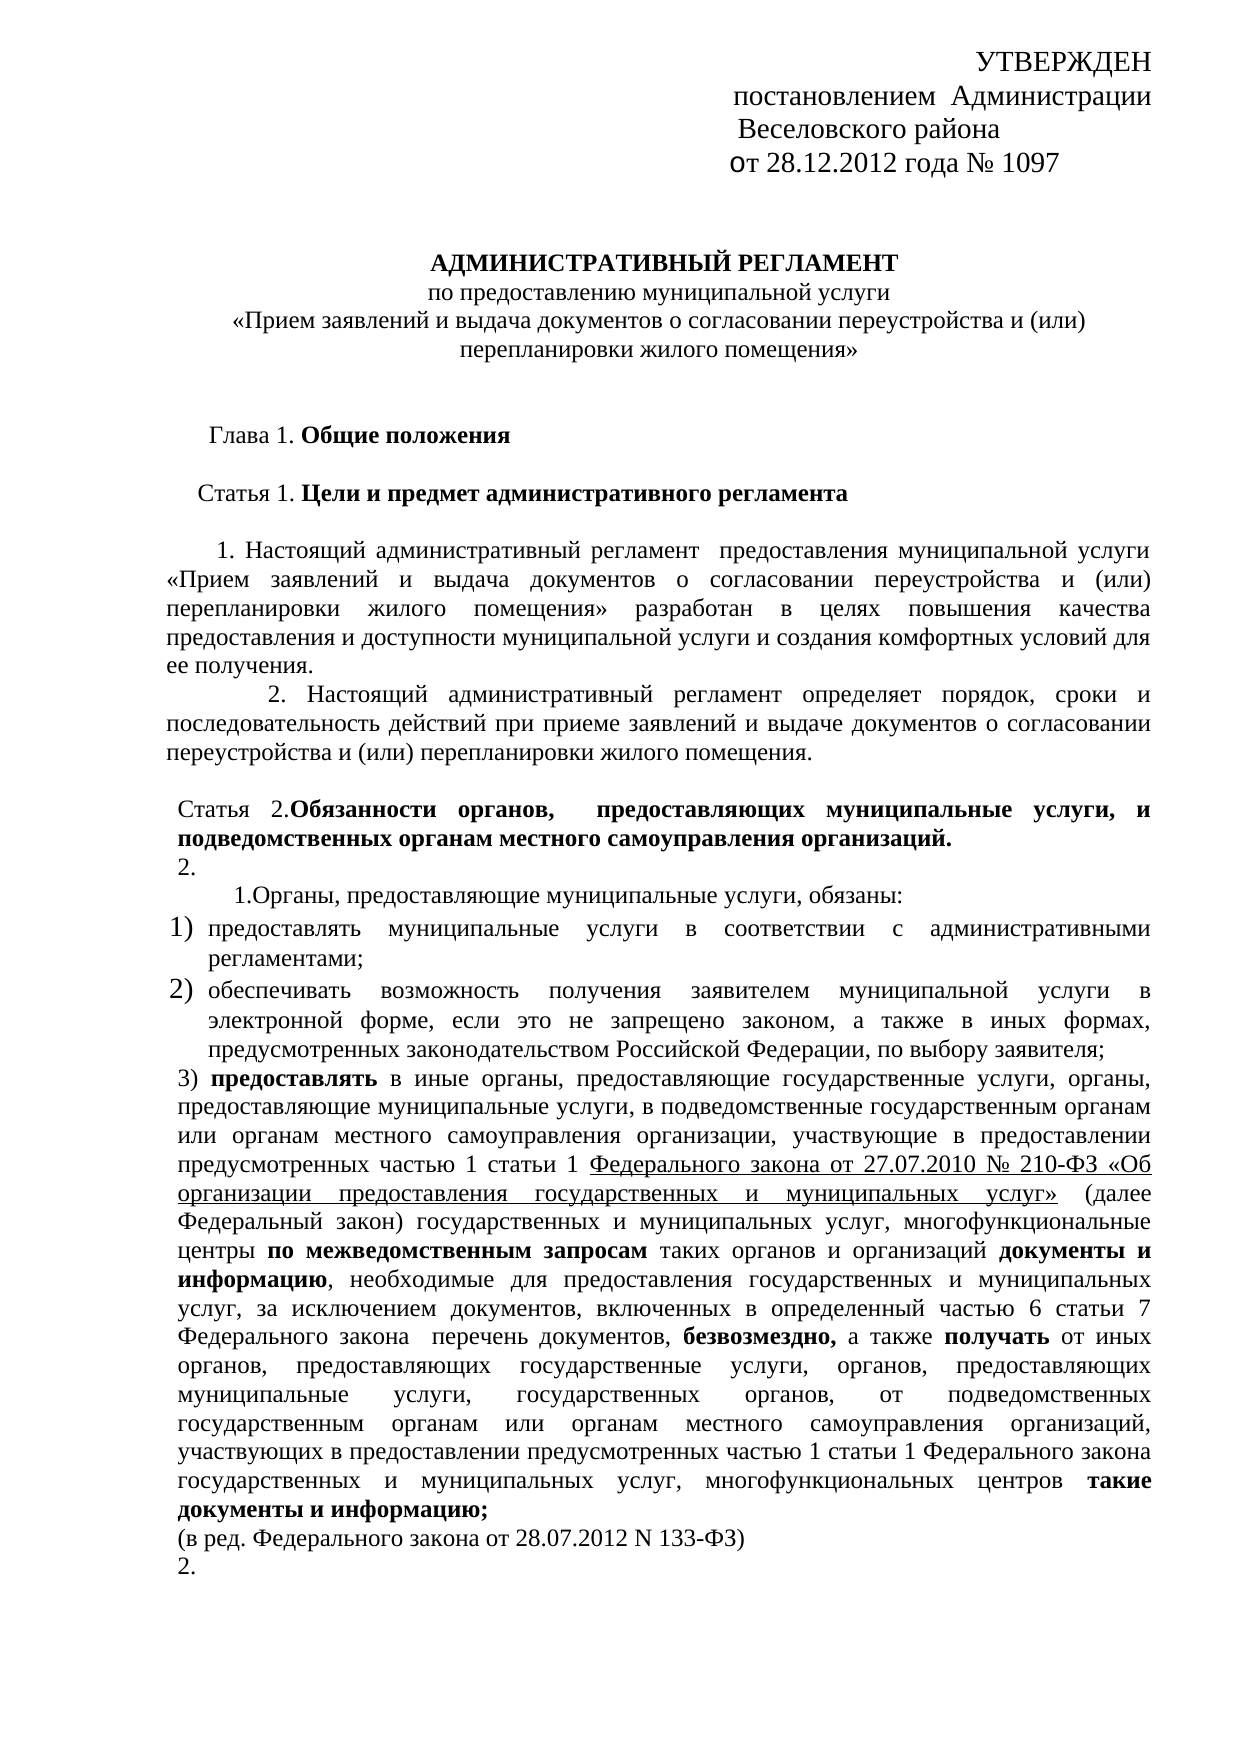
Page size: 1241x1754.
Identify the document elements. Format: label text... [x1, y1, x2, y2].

list обеспечивать возможность получения заявителем муниципальной услуги в электронной форме, если это не запрещено законом, а также в иных формах, предусмотренных законодательством Российской Федерации, по выбору заявителя; [169, 972, 1152, 1063]
title по предоставлению муниципальной услуги [166, 277, 1152, 306]
text 2.(см. текст в предыдущей редакции) [177, 1551, 1152, 1580]
text (в ред. Федерального закона от 28.07.2012 N 133-ФЗ) [177, 1523, 1152, 1551]
text 2. [177, 852, 1152, 881]
list предоставлять муниципальные услуги в соответствии с административными регламентами; [169, 909, 1152, 972]
title перепланировки жилого помещения» [166, 334, 1152, 363]
text постановлением Администрации [693, 78, 1152, 111]
title 1. Настоящий административный регламент предоставления муниципальной услуги «Прием заявлений и выдача документов о согласовании переустройства и (или) перепланировки жилого помещения» разработан в целях повышения качества предоставления и доступности муниципальной услуги и создания комфортных условий для ее получения. [166, 536, 1152, 679]
text УТВЕРЖДЕН [693, 44, 1152, 78]
title Статья 1. Цели и предмет административного регламента [166, 478, 1152, 507]
title «Прием заявлений и выдача документов о согласовании переустройства и (или) [166, 306, 1152, 334]
text от 28.12.2012 года № 1097 [693, 145, 1152, 181]
text 1.Органы, предоставляющие муниципальные услуги, обязаны: [177, 881, 1152, 909]
text 3) предоставлять в иные органы, предоставляющие государственные услуги, органы, предоставляющие муниципальные услуги, в подведомственные государственным органам или органам местного самоуправления организации, участвующие в предоставлении предусмотренных частью 1 статьи 1 Федерального закона от 27.07.2010 № 210-ФЗ «Об организации предоставления государственных и муниципальных услуг» (далее Федеральный закон) государственных и муниципальных услуг, многофункциональные центры по межведомственным запросам таких органов и организаций документы и информацию, необходимые для предоставления государственных и муниципальных услуг, за исключением документов, включенных в определенный частью 6 статьи 7 Федерального закона перечень документов, безвозмездно, а также получать от иных органов, предоставляющих государственные услуги, органов, предоставляющих муниципальные услуги, государственных органов, от подведомственных государственным органам или органам местного самоуправления организаций, участвующих в предоставлении предусмотренных частью 1 статьи 1 Федерального закона государственных и муниципальных услуг, многофункциональных центров такие документы и информацию; [177, 1063, 1152, 1523]
text Глава 1. Общие положения [177, 421, 1152, 449]
text Статья 2.Обязанности органов, предоставляющих муниципальные услуги, и подведомственных органам местного самоуправления организаций. (см. текст в предыдущей редакции) [177, 794, 1152, 852]
text АДМИНИСТРАТИВНЫЙ РЕГЛАМЕНТ [177, 248, 1152, 277]
title 2. Настоящий административный регламент определяет порядок, сроки и последовательность действий при приеме заявлений и выдаче документов о согласовании переустройства и (или) перепланировки жилого помещения. [166, 679, 1152, 766]
text Веселовского района [693, 111, 1152, 145]
